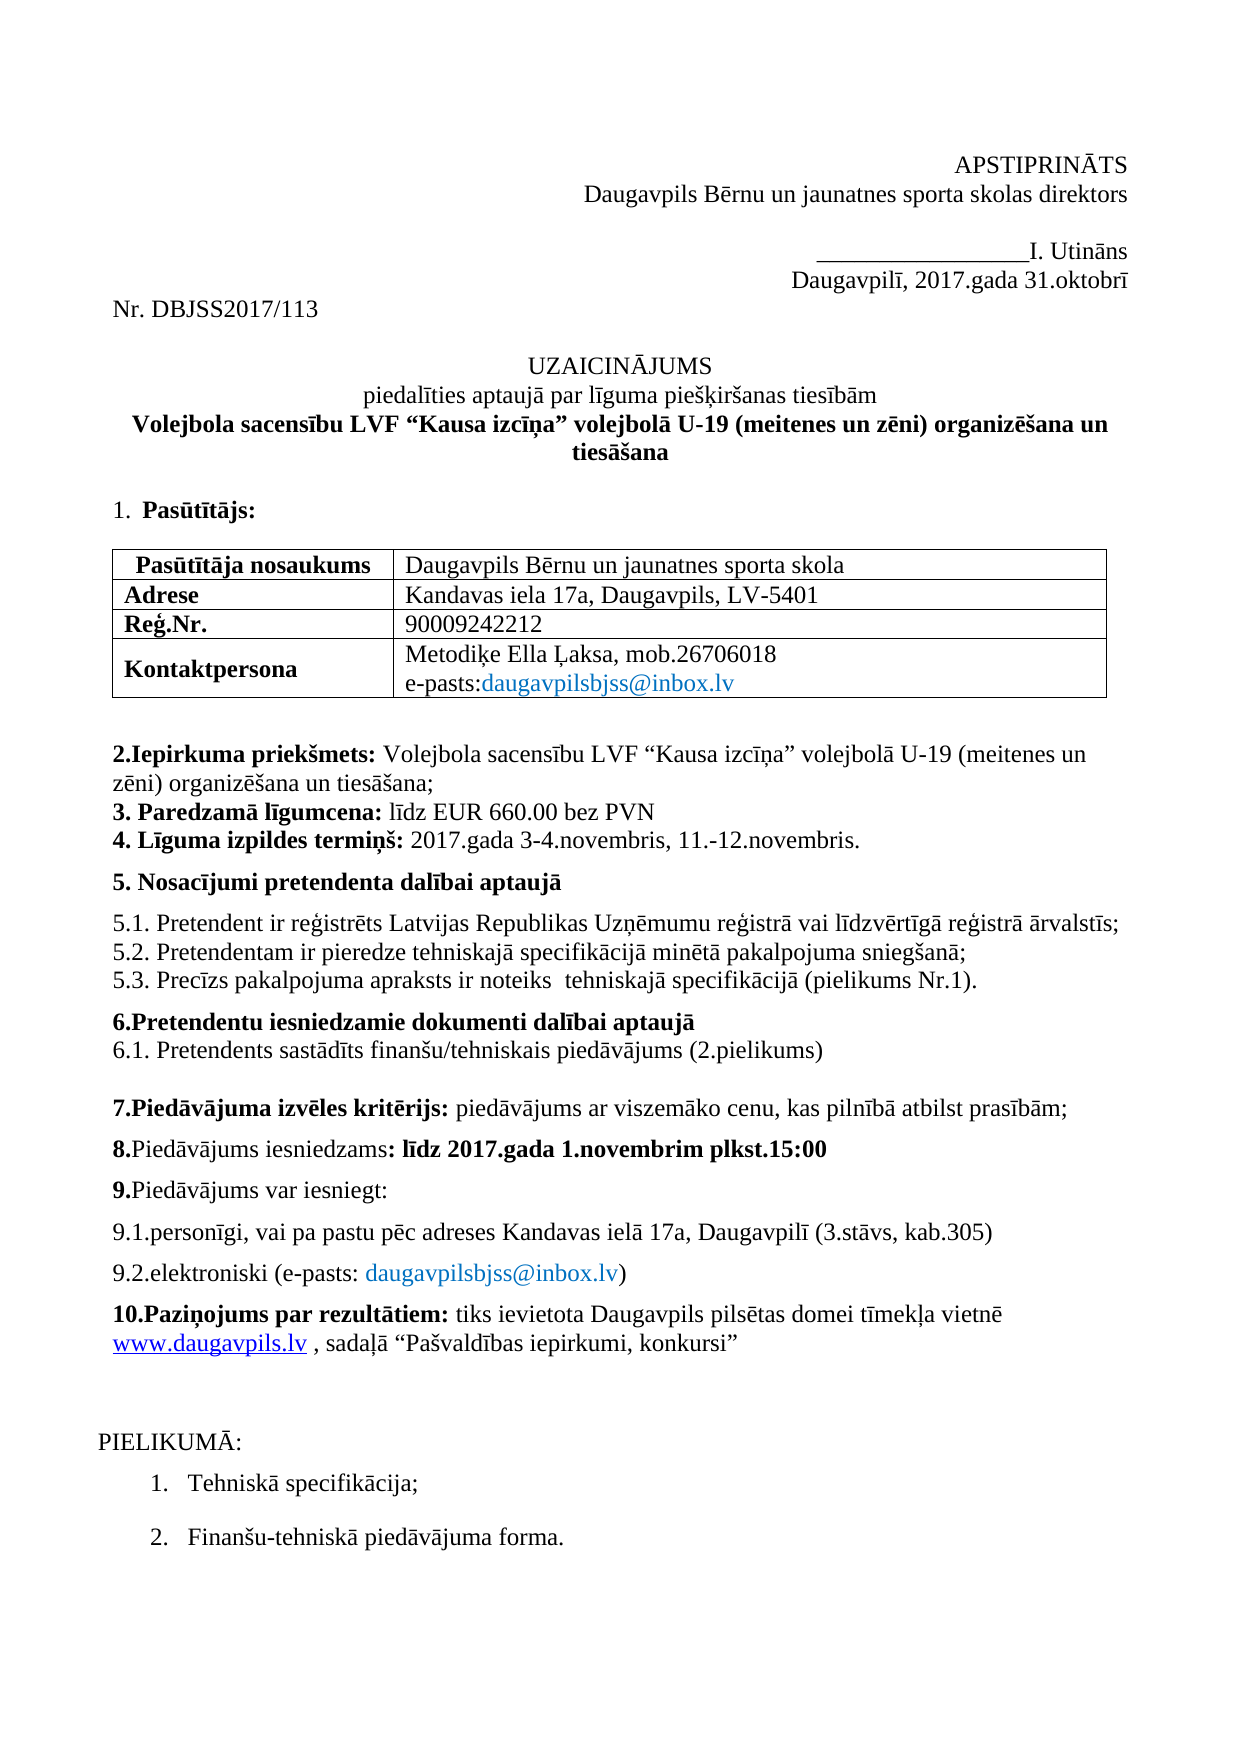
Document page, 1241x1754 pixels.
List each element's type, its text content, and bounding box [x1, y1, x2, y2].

text _________________I. Utināns [112, 236, 1128, 265]
text Nr. DBJSS2017/113 [112, 294, 1128, 322]
text 8.Piedāvājums iesniedzams: līdz 2017.gada 1.novembrim plkst.15:00 [112, 1134, 1128, 1163]
table_cell Reģ.Nr. [113, 610, 393, 638]
table_header Daugavpils Bērnu un jaunatnes sporta skola [394, 550, 1106, 579]
text 5.3. Precīzs pakalpojuma apraksts ir noteiks tehniskajā specifikācijā (pielikums Nr.1). [112, 965, 1128, 994]
table_cell Metodiķe Ella Ļaksa, mob.26706018 e-pasts:daugavpilsbjss@inbox.lv [394, 639, 1106, 697]
table_cell Kontaktpersona [113, 639, 393, 697]
table_cell Adrese [113, 580, 393, 608]
text 9.2.elektroniski (e-pasts: daugavpilsbjss@inbox.lv) [112, 1258, 1128, 1287]
text 5.2. Pretendentam ir pieredze tehniskajā specifikācijā minētā pakalpojuma sniegšanā; [112, 937, 1128, 965]
text 4. Līguma izpildes termiņš: 2017.gada 3-4.novembris, 11.-12.novembris. [112, 825, 1128, 854]
list Finanšu-tehniskā piedāvājuma forma. [150, 1522, 1128, 1550]
text piedalīties aptaujā par līguma piešķiršanas tiesībām [112, 380, 1128, 409]
text 9.1.personīgi, vai pa pastu pēc adreses Kandavas ielā 17a, Daugavpilī (3.stāvs, kab.305) [112, 1217, 1128, 1245]
text 5.1. Pretendent ir reģistrēts Latvijas Republikas Uzņēmumu reģistrā vai līdzvērtīgā reģistrā ārvalstīs; [112, 908, 1128, 937]
text 7.Piedāvājuma izvēles kritērijs: piedāvājums ar viszemāko cenu, kas pilnībā atbilst prasībām; [112, 1093, 1128, 1122]
text apstiprinĀts Daugavpils Bērnu un jaunatnes sporta skolas direktors [112, 150, 1128, 207]
table_cell Kandavas iela 17a, Daugavpils, LV-5401 [394, 580, 1106, 608]
text 3. Paredzamā līgumcena: līdz EUR 660.00 bez PVN [112, 797, 1128, 825]
text 6.1. Pretendents sastādīts finanšu/tehniskais piedāvājums (2.pielikums) [112, 1035, 1128, 1064]
list Tehniskā specifikācija; [150, 1468, 1128, 1497]
list Pasūtītājs: [112, 495, 1128, 524]
text Daugavpilī, 2017.gada 31.oktobrī [112, 265, 1128, 294]
text 9.Piedāvājums var iesniegt: [112, 1175, 1128, 1204]
table_header Pasūtītāja nosaukums [113, 550, 393, 579]
text 2.Iepirkuma priekšmets: Volejbola sacensību LVF “Kausa izcīņa” volejbolā U-19 (meitenes un zēni) organizēšana un tiesāšana; [112, 739, 1128, 797]
table_cell 90009242212 [394, 610, 1106, 638]
text 5. Nosacījumi pretendenta dalībai aptaujā [112, 867, 1128, 895]
text 6.Pretendentu iesniedzamie dokumenti dalībai aptaujā [112, 1007, 1128, 1035]
text Volejbola sacensību LVF “Kausa izcīņa” volejbolā U-19 (meitenes un zēni) organizēšana un tiesāšana [112, 409, 1128, 466]
text UZAICINĀJUMS [112, 351, 1128, 380]
text Pielikumā: [98, 1427, 1128, 1455]
text 10.Paziņojums par rezultātiem: tiks ievietota Daugavpils pilsētas domei tīmekļa vietnē www.daugavpils.lv , sadaļā “Pašvaldības iepirkumi, konkursi” [112, 1299, 1128, 1357]
